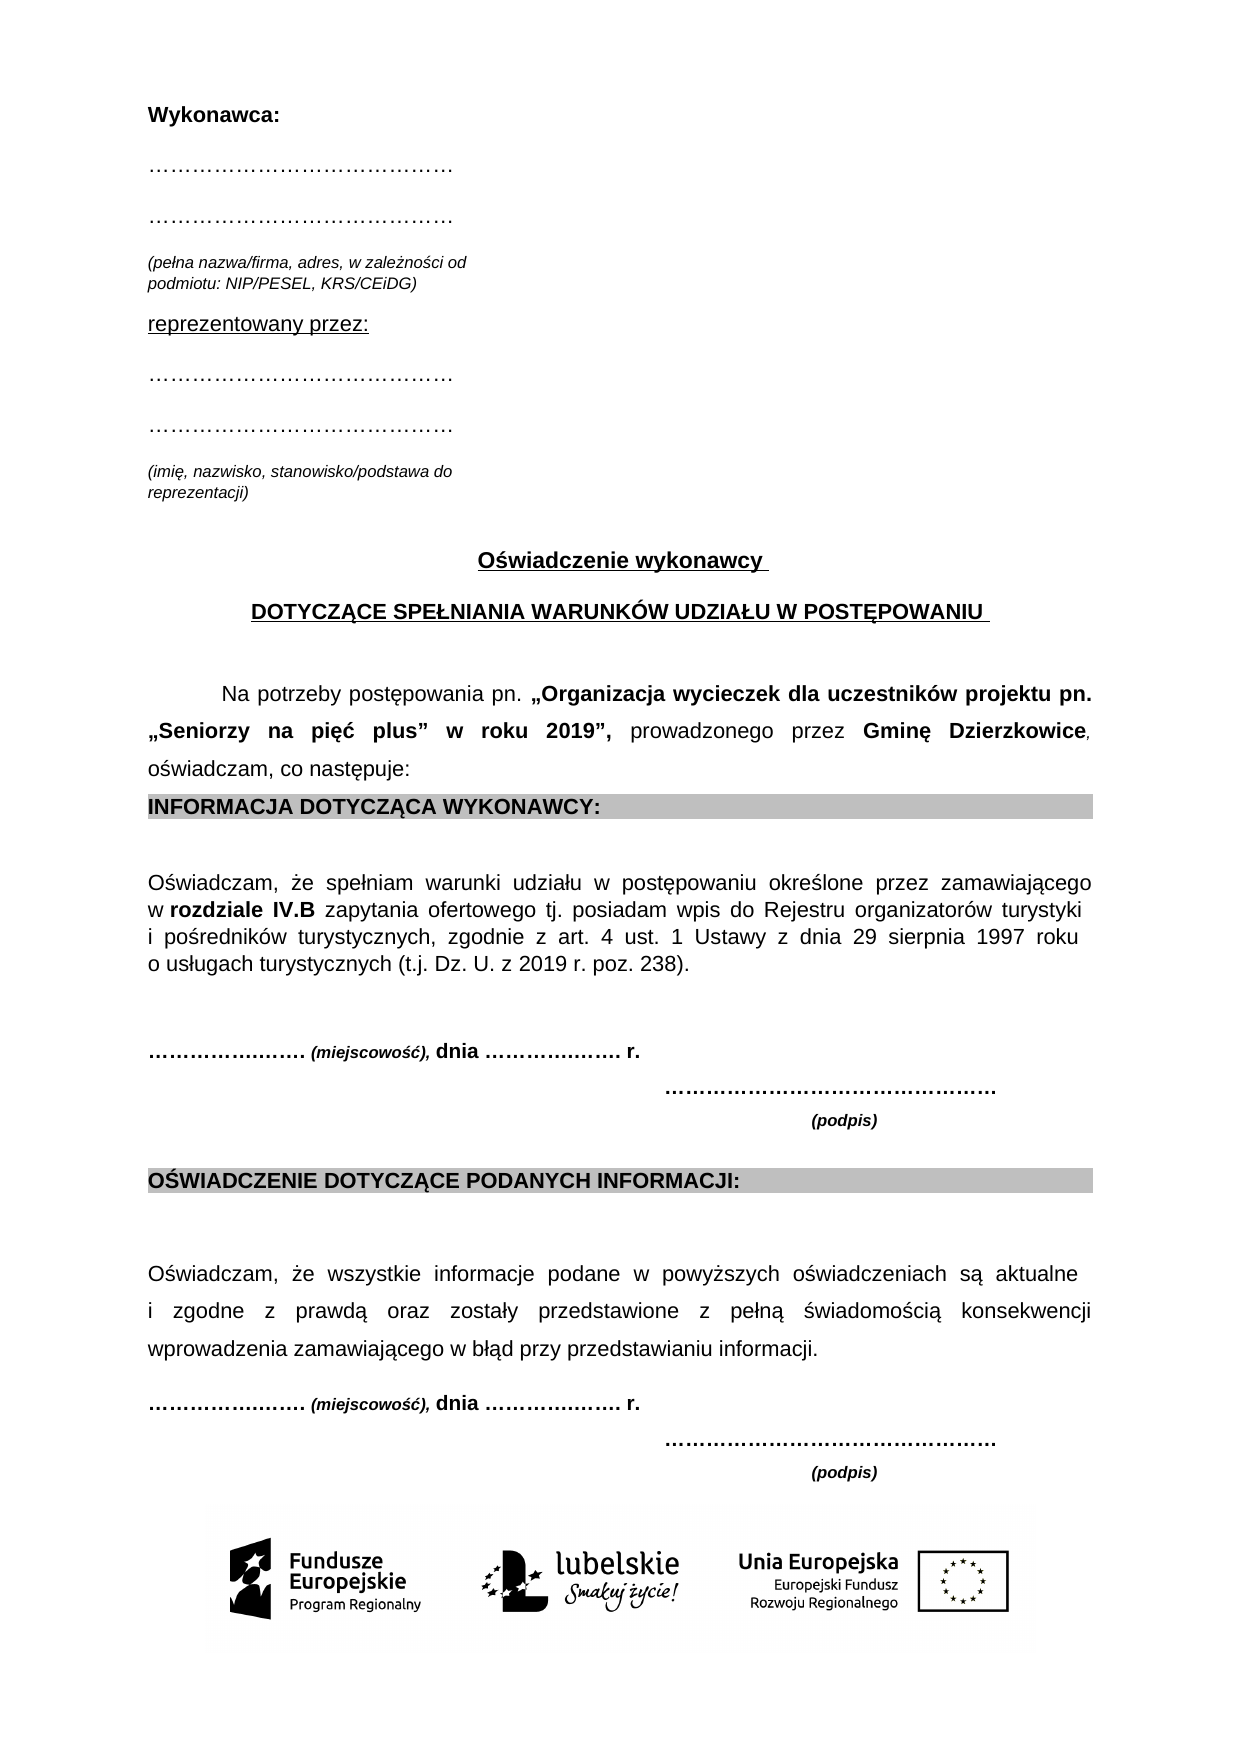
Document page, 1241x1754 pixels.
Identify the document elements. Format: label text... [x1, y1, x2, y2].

text (podpis) [738, 1462, 1093, 1482]
text (imię, nazwisko, stanowisko/podstawa do reprezentacji) [148, 462, 472, 502]
text …………….……. (miejscowość), dnia ………….……. r. [148, 1039, 1093, 1063]
text INFORMACJA DOTYCZĄCA WYKONAWCY: [148, 794, 1093, 819]
text Wykonawca: [148, 102, 1093, 127]
text ………………………………………………………………………… [148, 361, 472, 437]
text …………….……. (miejscowość), dnia ………….……. r. [148, 1391, 1093, 1414]
text Oświadczam, że spełniam warunki udziału w postępowaniu określone przez zamawiającego w rozdziale IV.B zapytania ofertowego tj. posiadam wpis do Rejestru organizatorów turystyki i pośredników turystycznych, zgodnie z art. 4 ust. 1 Ustawy z dnia 29 sierpnia 1997 roku o usługach turystycznych (t.j. Dz. U. z 2019 r. poz. 238). [148, 869, 1093, 976]
text reprezentowany przez: [148, 311, 1093, 336]
picture [204, 1504, 1036, 1653]
text (podpis) [738, 1111, 1093, 1130]
text DOTYCZĄCE SPEŁNIANIA WARUNKÓW UDZIAŁU W POSTĘPOWANIU [148, 599, 1093, 666]
text Oświadczam, że wszystkie informacje podane w powyższych oświadczeniach są aktualne i zgodne z prawdą oraz zostały przedstawione z pełną świadomością konsekwencji wprowadzenia zamawiającego w błąd przy przedstawianiu informacji. [148, 1260, 1093, 1361]
text (pełna nazwa/firma, adres, w zależności od podmiotu: NIP/PESEL, KRS/CEiDG) [148, 253, 472, 293]
text ………………………………………… [148, 1426, 1093, 1450]
text Na potrzeby postępowania pn. „Organizacja wycieczek dla uczestników projektu pn. „Seniorzy na pięć plus” w roku 2019”, prowadzonego przez Gminę Dzierzkowice, oświadczam, co następuje: [148, 680, 1093, 781]
text OŚWIADCZENIE DOTYCZĄCE PODANYCH INFORMACJI: [148, 1168, 1093, 1193]
text ………………………………………………………………………… [148, 152, 472, 228]
text Oświadczenie wykonawcy [148, 547, 1093, 574]
text ………………………………………… [148, 1075, 1093, 1099]
